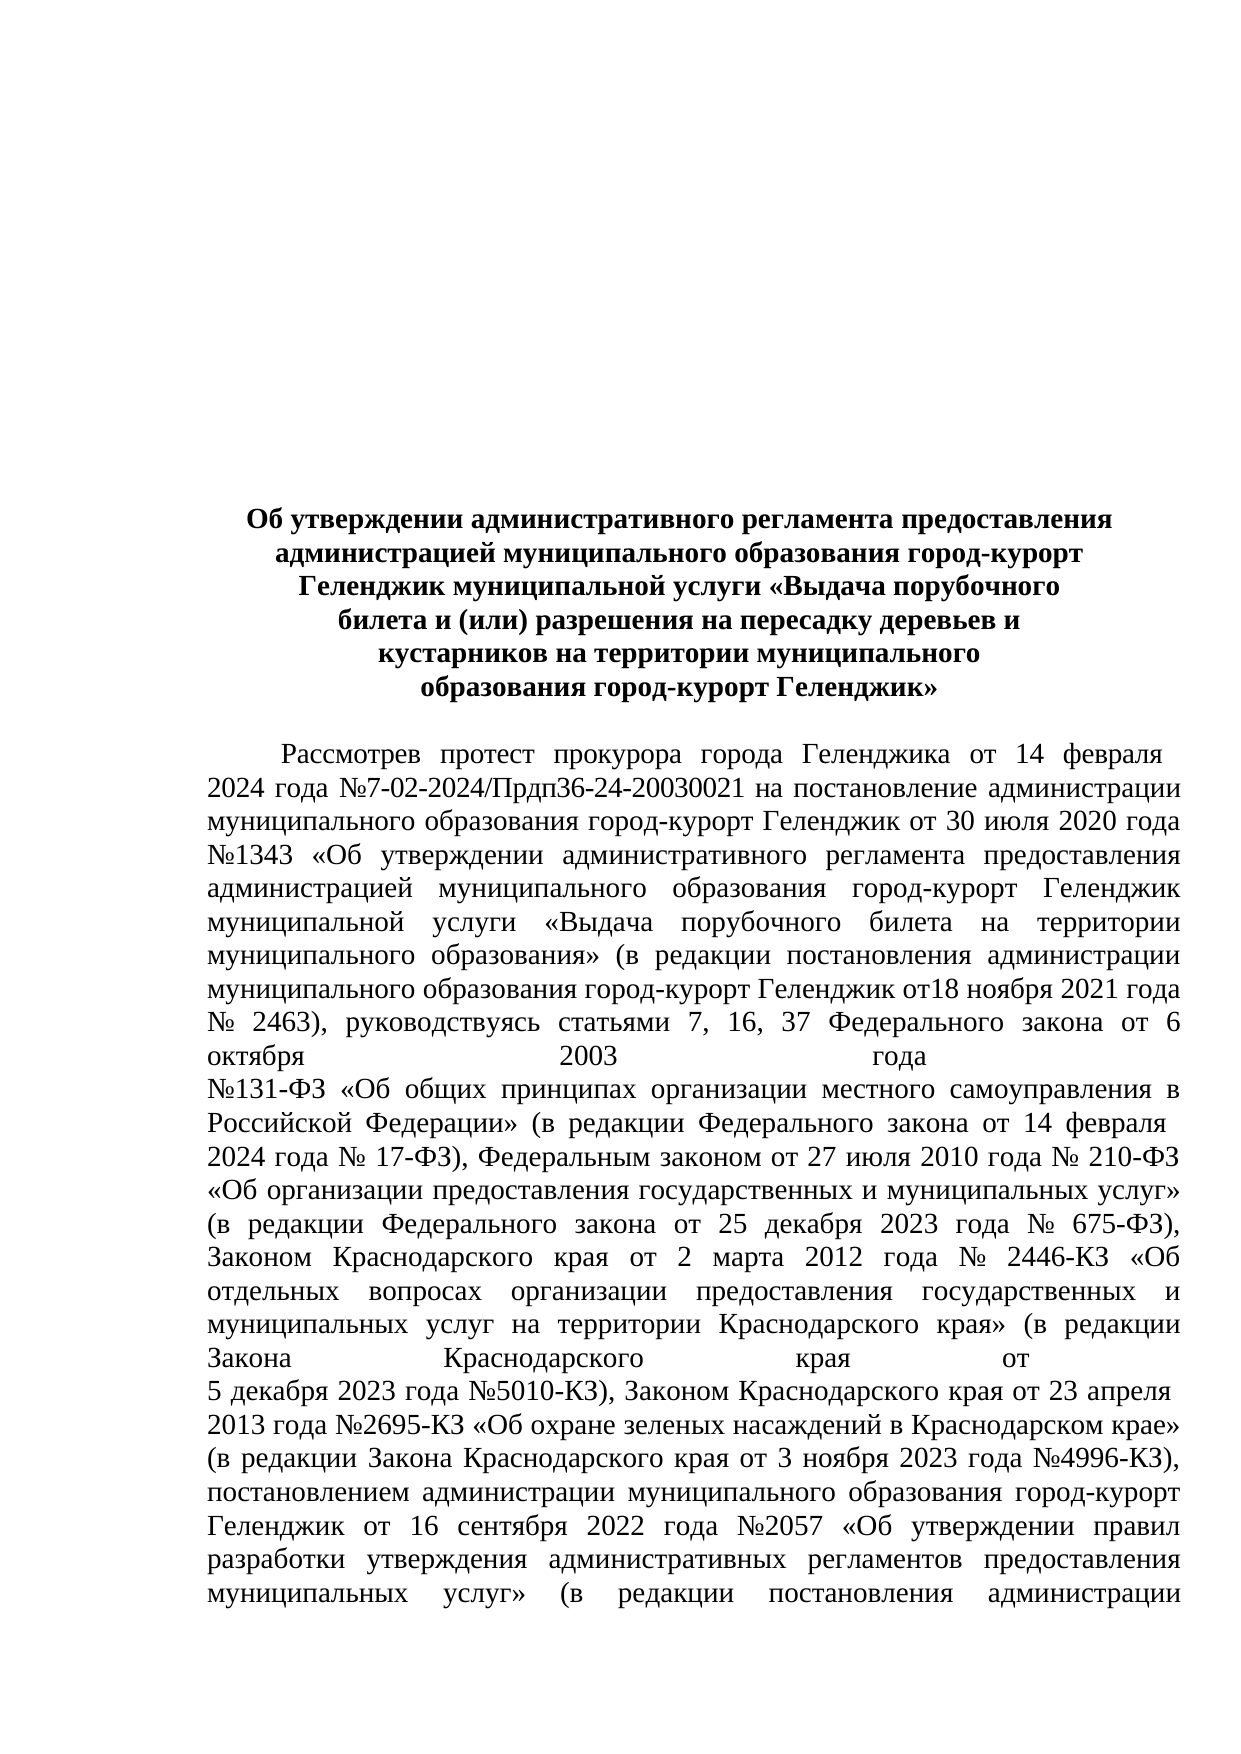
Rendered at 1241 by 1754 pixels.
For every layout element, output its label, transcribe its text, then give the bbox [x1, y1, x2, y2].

text Геленджик муниципальной услуги «Выдача порубочного [177, 568, 1181, 602]
text билета и (или) разрешения на пересадку деревьев и [177, 602, 1181, 636]
text образования город-курорт Геленджик» [177, 669, 1181, 703]
text кустарников на территории муниципального [177, 636, 1181, 669]
text Об утверждении административного регламента предоставления [177, 501, 1181, 535]
text администрацией муниципального образования город-курорт [177, 535, 1181, 568]
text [207, 736, 1181, 1608]
